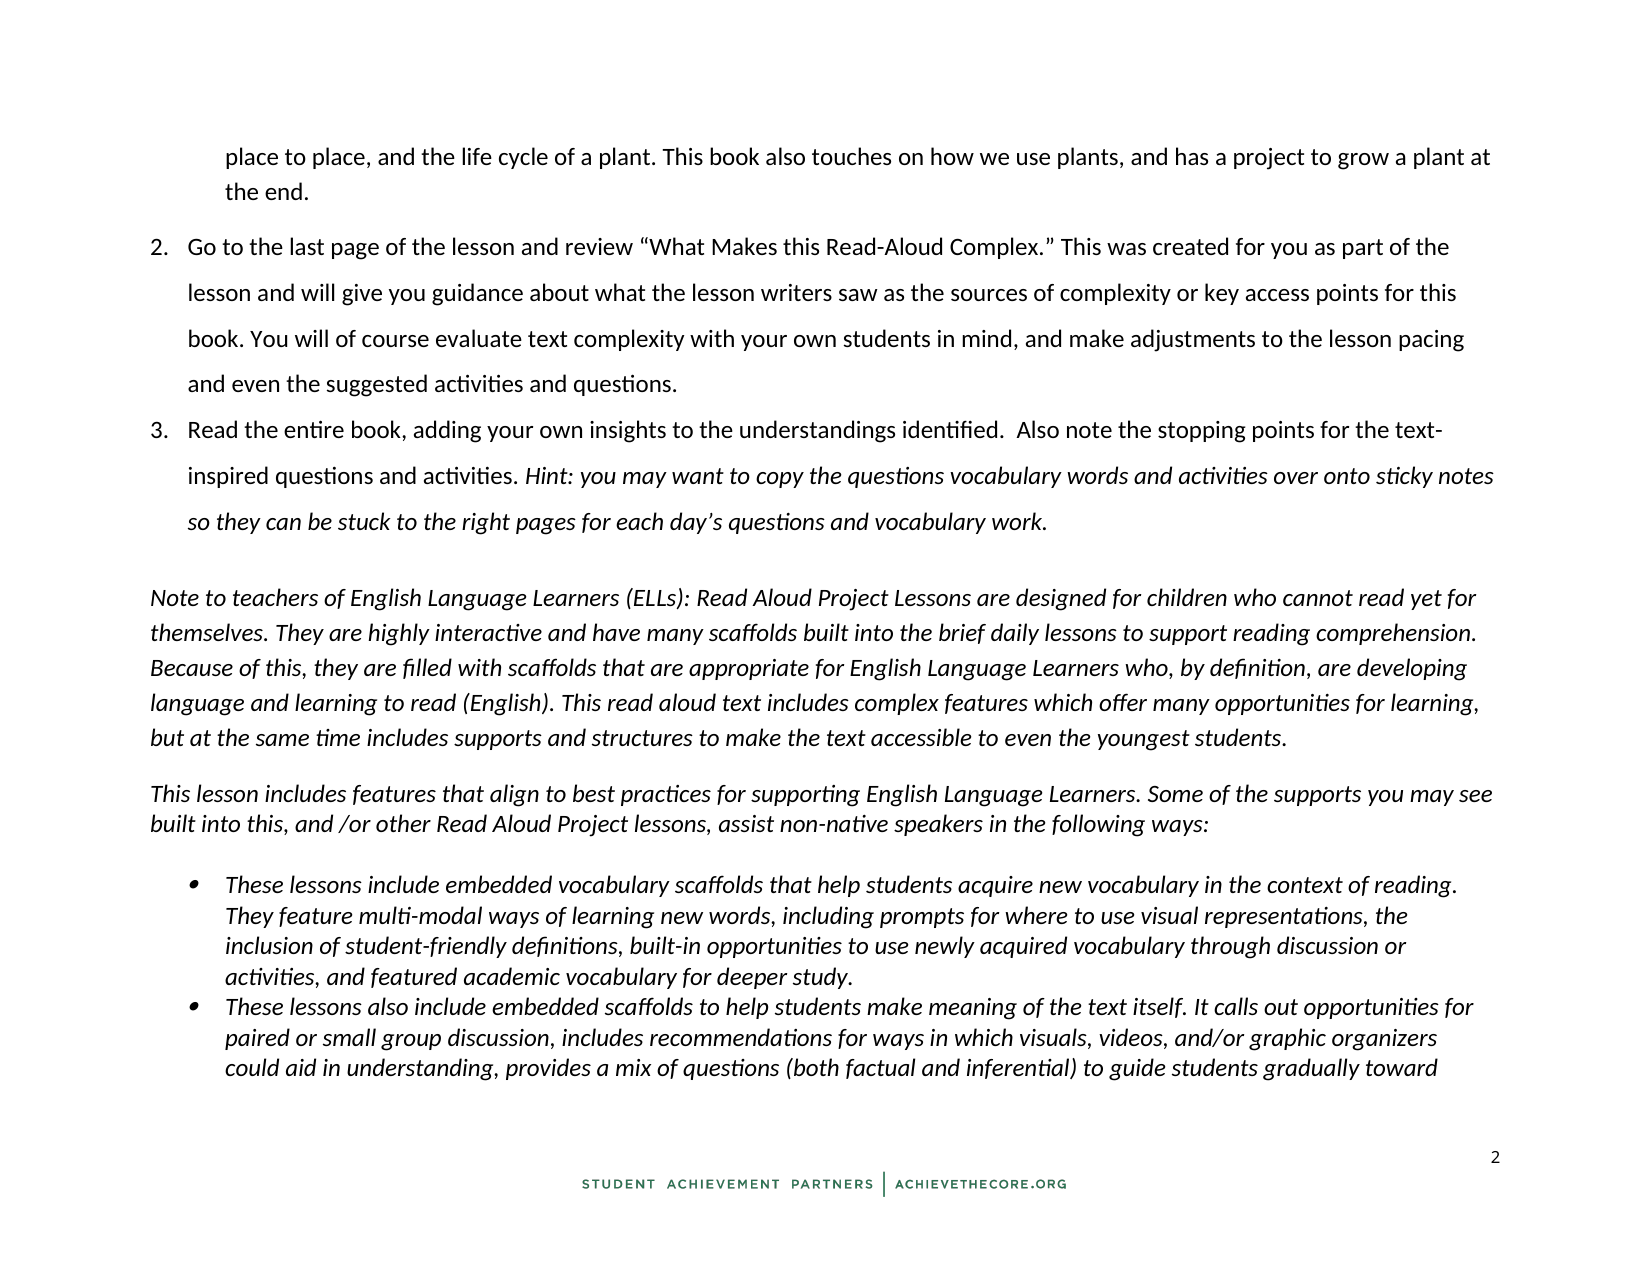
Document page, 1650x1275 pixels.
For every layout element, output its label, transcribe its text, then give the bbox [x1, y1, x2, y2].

list These lessons include embedded vocabulary scaffolds that help students acquire new vocabulary in the context of reading. They feature multi-modal ways of learning new words, including prompts for where to use visual representations, the inclusion of student-friendly definitions, built-in opportunities to use newly acquired vocabulary through discussion or activities, and featured academic vocabulary for deeper study. [187, 869, 1500, 992]
picture [571, 1168, 1079, 1200]
list Go to the last page of the lesson and review “What Makes this Read-Aloud Complex.” This was created for you as part of the lesson and will give you guidance about what the lesson writers saw as the sources of complexity or key access points for this book. You will of course evaluate text complexity with your own students in mind, and make adjustments to the lesson pacing and even the suggested activities and questions. [150, 231, 1500, 399]
text Note to teachers of English Language Learners (ELLs): Read Aloud Project Lessons are designed for children who cannot read yet for themselves. They are highly interactive and have many scaffolds built into the brief daily lessons to support reading comprehension. Because of this, they are filled with scaffolds that are appropriate for English Language Learners who, by definition, are developing language and learning to read (English). This read aloud text includes complex features which offer many opportunities for learning, but at the same time includes supports and structures to make the text accessible to even the youngest students. [150, 582, 1500, 753]
list Read the entire book, adding your own insights to the understandings identified. Also note the stopping points for the text-inspired questions and activities. Hint: you may want to copy the questions vocabulary words and activities over onto sticky notes so they can be stuck to the right pages for each day’s questions and vocabulary work. [150, 414, 1500, 536]
text This lesson includes features that align to best practices for supporting English Language Learners. Some of the supports you may see built into this, and /or other Read Aloud Project lessons, assist non-native speakers in the following ways: [150, 778, 1500, 839]
